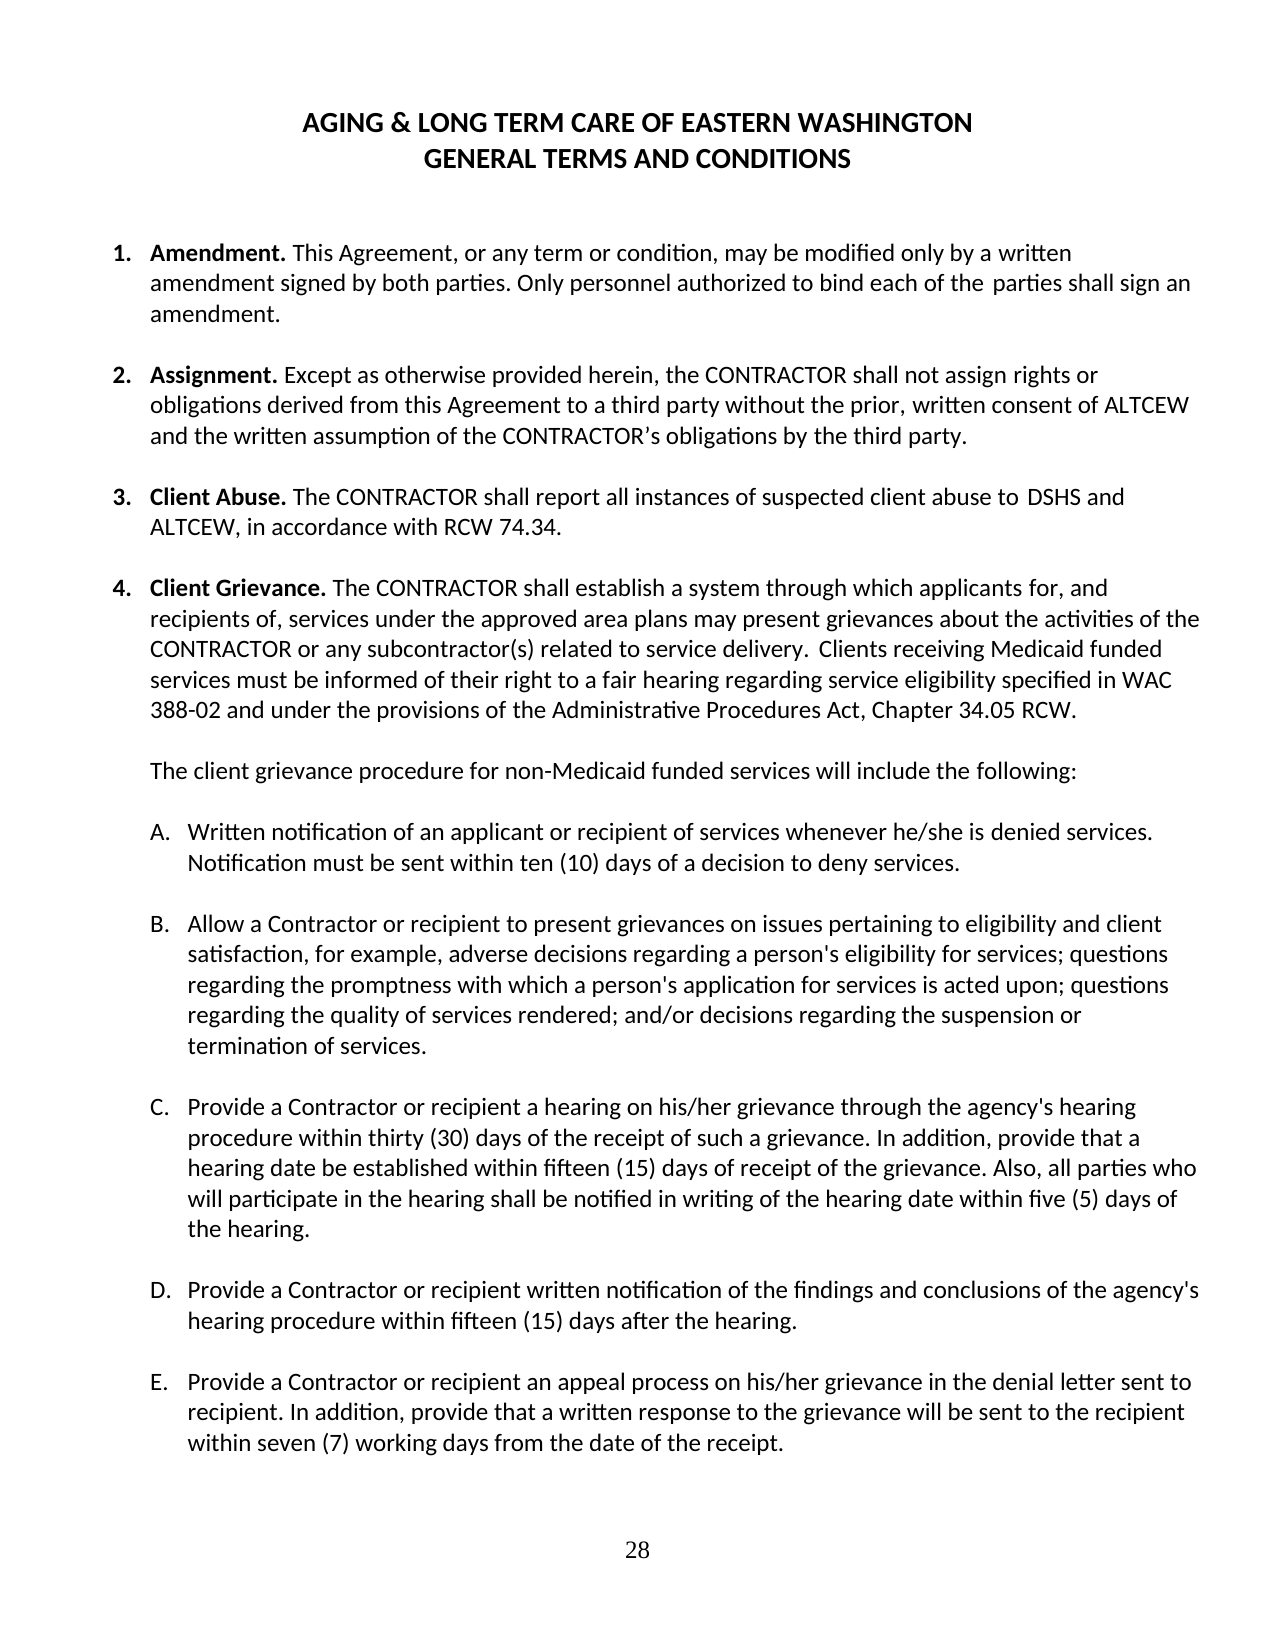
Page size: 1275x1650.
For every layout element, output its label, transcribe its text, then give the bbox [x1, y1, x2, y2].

list Allow a Contractor or recipient to present grievances on issues pertaining to eligibility and client satisfaction, for example, adverse decisions regarding a person's eligibility for services; questions regarding the promptness with which a person's application for services is acted upon; questions regarding the quality of services rendered; and/or decisions regarding the suspension or termination of services. [150, 908, 1200, 1061]
list Provide a Contractor or recipient written notification of the findings and conclusions of the agency's hearing procedure within fifteen (15) days after the hearing. [150, 1274, 1200, 1335]
list Client Abuse. The CONTRACTOR shall report all instances of suspected client abuse to DSHS and ALTCEW, in accordance with RCW 74.34. [112, 481, 1200, 542]
list Provide a Contractor or recipient an appeal process on his/her grievance in the denial letter sent to recipient. In addition, provide that a written response to the grievance will be sent to the recipient within seven (7) working days from the date of the receipt. [150, 1366, 1200, 1457]
subtitle GENERAL TERMS AND CONDITIONS [75, 140, 1200, 176]
text The client grievance procedure for non-Medicaid funded services will include the following: [150, 756, 1200, 786]
text AGING & LONG TERM CARE OF EASTERN WASHINGTON [75, 104, 1200, 140]
list Client Grievance. The CONTRACTOR shall establish a system through which applicants for, and recipients of, services under the approved area plans may present grievances about the activities of the CONTRACTOR or any subcontractor(s) related to service delivery. Clients receiving Medicaid funded services must be informed of their right to a fair hearing regarding service eligibility specified in WAC 388-02 and under the provisions of the Administrative Procedures Act, Chapter 34.05 RCW. [112, 572, 1200, 725]
list Amendment. This Agreement, or any term or condition, may be modified only by a written amendment signed by both parties. Only personnel authorized to bind each of the parties shall sign an amendment. [112, 237, 1200, 328]
list Provide a Contractor or recipient a hearing on his/her grievance through the agency's hearing procedure within thirty (30) days of the receipt of such a grievance. In addition, provide that a hearing date be established within fifteen (15) days of receipt of the grievance. Also, all parties who will participate in the hearing shall be notified in writing of the hearing date within five (5) days of the hearing. [150, 1091, 1200, 1244]
list Assignment. Except as otherwise provided herein, the CONTRACTOR shall not assign rights or obligations derived from this Agreement to a third party without the prior, written consent of ALTCEW and the written assumption of the CONTRACTOR’s obligations by the third party. [112, 359, 1200, 450]
list Written notification of an applicant or recipient of services whenever he/she is denied services. Notification must be sent within ten (10) days of a decision to deny services. [150, 817, 1200, 878]
